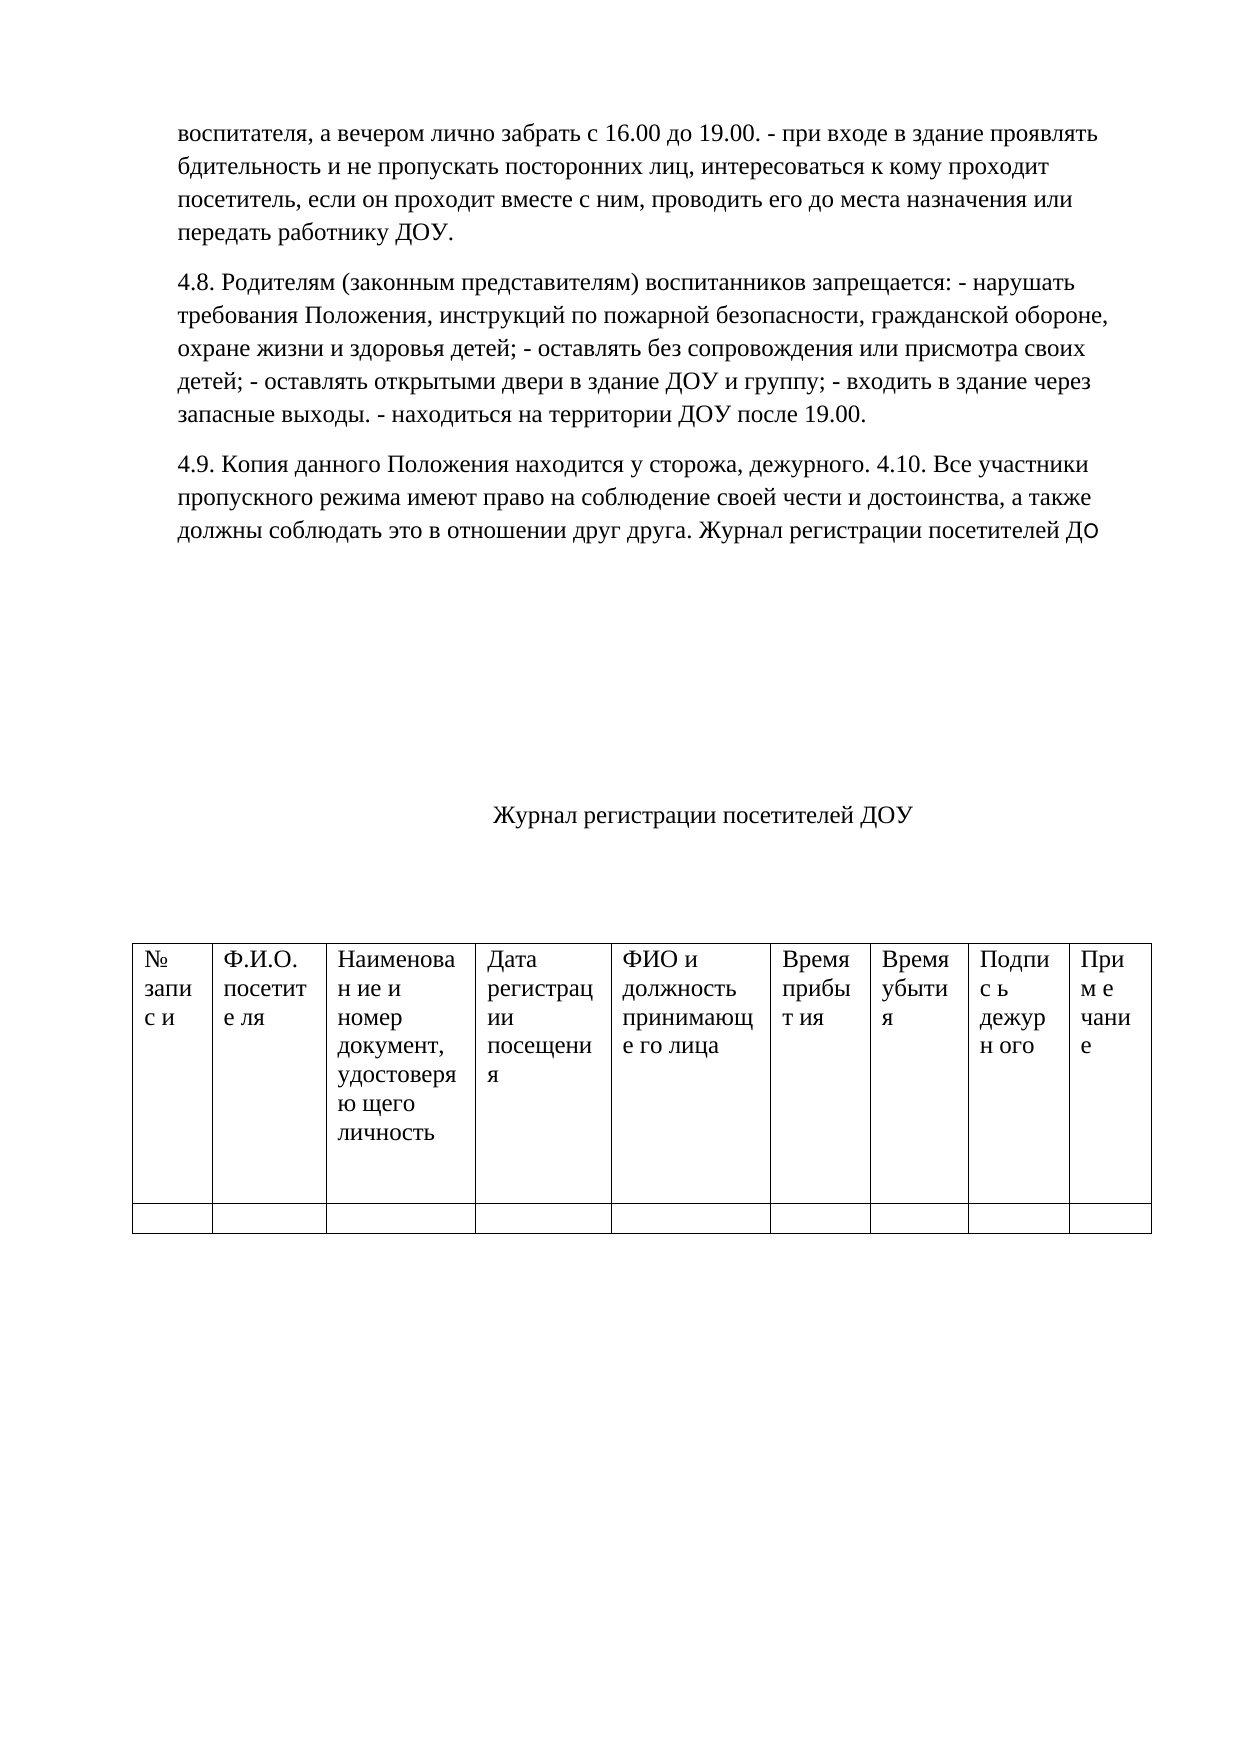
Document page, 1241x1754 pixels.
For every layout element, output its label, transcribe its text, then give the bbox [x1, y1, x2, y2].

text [177, 118, 1152, 246]
table_header Ф.И.О. посетите ля [213, 944, 326, 1203]
table_cell [1070, 1204, 1151, 1233]
table_header Подпис ь дежурн ого [969, 944, 1069, 1203]
table_cell [612, 1204, 770, 1233]
table_header Прим е чание [1070, 944, 1151, 1203]
table_header Дата регистрац ии посещения [476, 944, 611, 1203]
table_header Время прибыт ия [771, 944, 870, 1203]
text Журнал регистрации посетителей ДОУ [177, 800, 1152, 829]
text 4.8. Родителям (законным представителям) воспитанников запрещается: - нарушать требования Положения, инструкций по пожарной безопасности, гражданской обороне, охране жизни и здоровья детей; - оставлять без сопровождения или присмотра своих детей; - оставлять открытыми двери в здание ДОУ и группу; - входить в здание через запасные выходы. - находиться на территории ДОУ после 19.00. [177, 267, 1152, 428]
table_header Время убытия [871, 944, 968, 1203]
table_cell [871, 1204, 968, 1233]
table_header Наименован ие и номер документ, удостоверя ю щего личность [327, 944, 475, 1203]
table_cell [133, 1204, 212, 1233]
table_cell [771, 1204, 870, 1233]
table_cell [476, 1204, 611, 1233]
table_header ФИО и должность принимающе го лица [612, 944, 770, 1203]
table_cell [327, 1204, 475, 1233]
table_cell [969, 1204, 1069, 1233]
table_cell [213, 1204, 326, 1233]
text 4.9. Копия данного Положения находится у сторожа, дежурного. 4.10. Все участники пропускного режима имеют право на соблюдение своей чести и достоинства, а также должны соблюдать это в отношении друг друга. Журнал регистрации посетителей ДО [177, 449, 1152, 544]
table_header № запис и [133, 944, 212, 1203]
